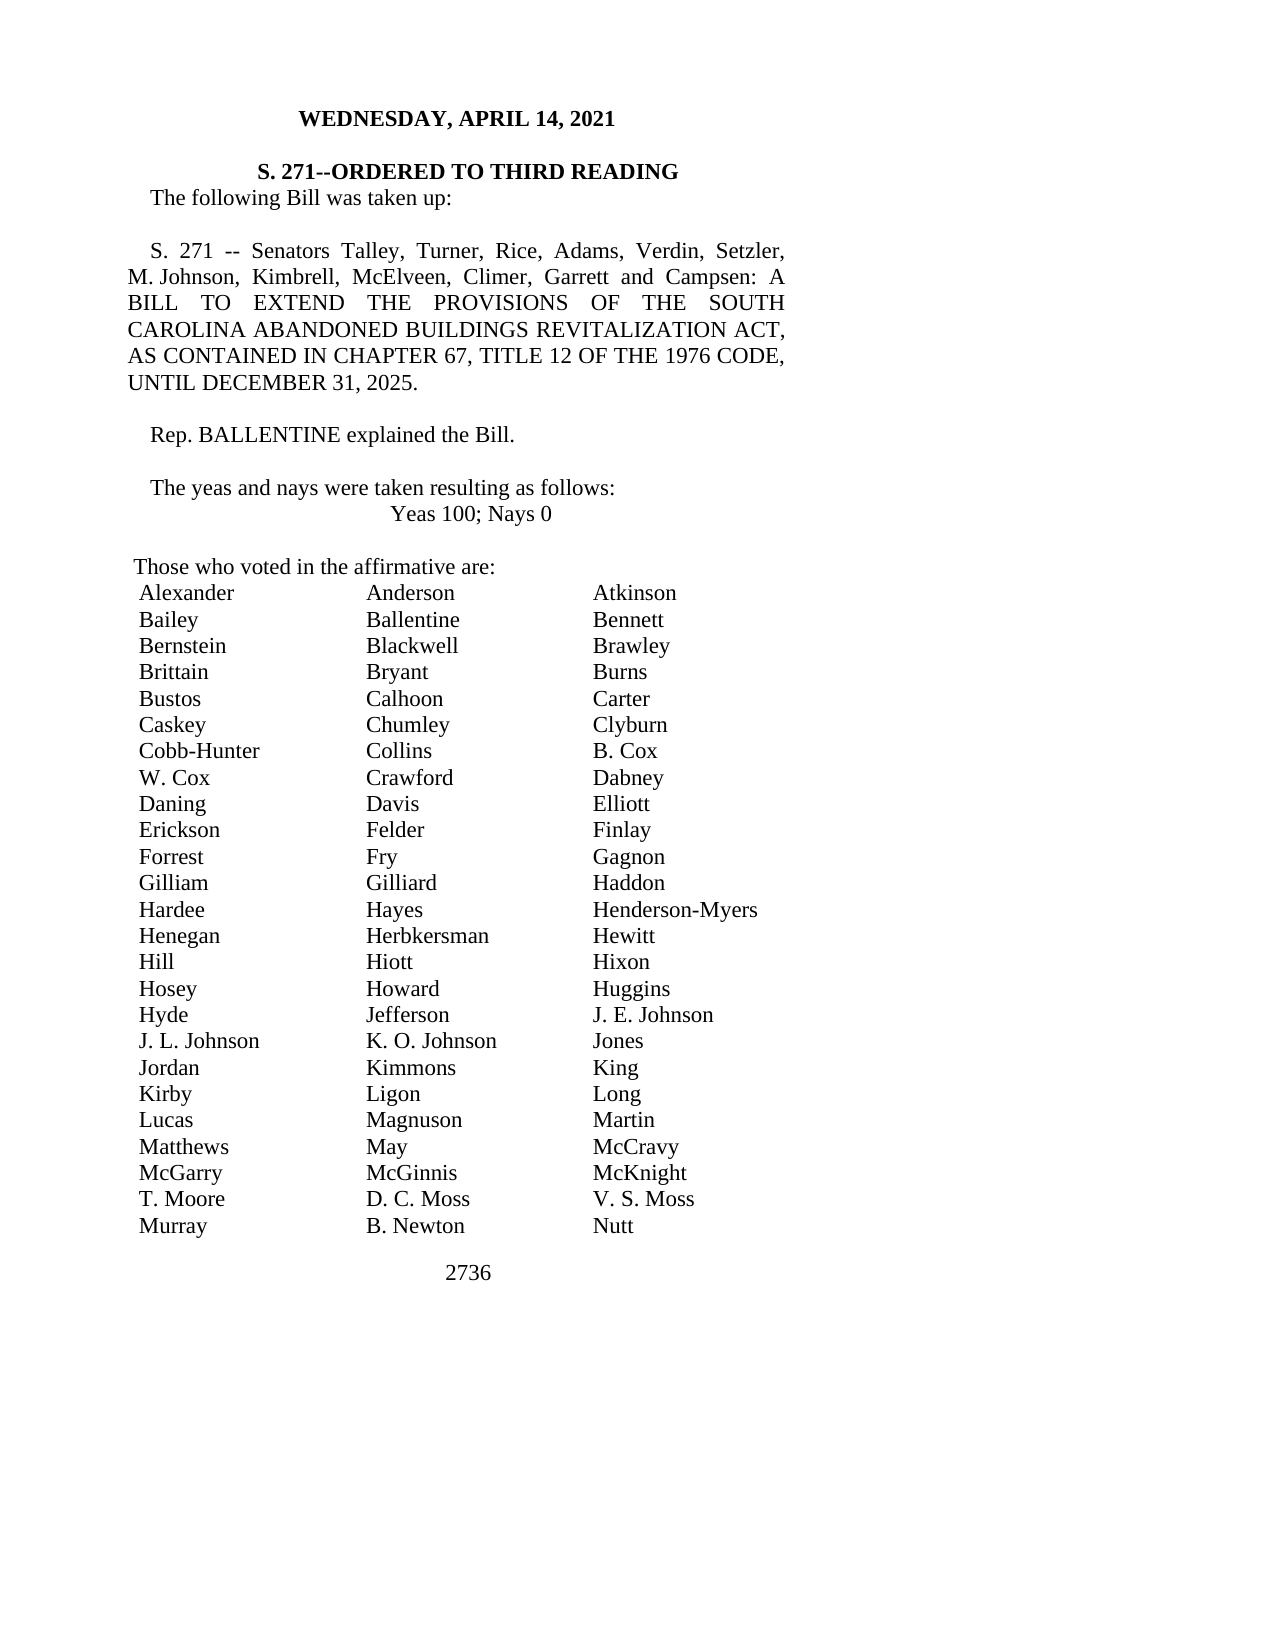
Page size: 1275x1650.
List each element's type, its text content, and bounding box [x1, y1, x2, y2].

table_cell Hiott [355, 948, 581, 975]
table_header Alexander [128, 579, 354, 606]
table_cell Hixon [581, 948, 808, 975]
table_cell Herbkersman [355, 922, 581, 948]
table_cell Nutt [581, 1212, 808, 1238]
table_cell McGinnis [355, 1159, 581, 1186]
table_header Atkinson [581, 579, 808, 606]
table_cell McGarry [128, 1159, 354, 1186]
text The following Bill was taken up: [127, 184, 786, 210]
table_cell Calhoon [355, 685, 581, 711]
table_cell Daning [128, 790, 354, 817]
text S. 271 -- Senators Talley, Turner, Rice, Adams, Verdin, Setzler, M. Johnson, Kimbrell, McElveen, Climer, Garrett and Campsen: A BILL TO EXTEND THE PROVISIONS OF THE SOUTH CAROLINA ABANDONED BUILDINGS REVITALIZATION ACT, AS CONTAINED IN CHAPTER 67, TITLE 12 OF THE 1976 CODE, UNTIL DECEMBER 31, 2025. [127, 237, 786, 395]
table_cell Elliott [581, 790, 808, 817]
text S. 271--ORDERED TO THIRD READING [127, 158, 786, 184]
table_cell Bailey [128, 606, 354, 632]
table_cell B. Newton [355, 1212, 581, 1238]
table_cell Blackwell [355, 632, 581, 658]
table_cell Gagnon [581, 843, 808, 869]
table_cell McKnight [581, 1159, 808, 1186]
table_cell Murray [128, 1212, 354, 1238]
table_cell Henegan [128, 922, 354, 948]
table_cell Chumley [355, 711, 581, 737]
table_cell Long [581, 1080, 808, 1106]
table_cell Huggins [581, 975, 808, 1001]
table_cell McCravy [581, 1133, 808, 1159]
table_cell Cobb-Hunter [128, 738, 354, 764]
table_cell Matthews [128, 1133, 354, 1159]
table_cell Lucas [128, 1106, 354, 1133]
table_cell Bernstein [128, 632, 354, 658]
table_cell V. S. Moss [581, 1186, 808, 1212]
table_cell Hosey [128, 975, 354, 1001]
table_cell Kimmons [355, 1054, 581, 1080]
table_cell Felder [355, 817, 581, 843]
table_cell Jones [581, 1028, 808, 1054]
table_cell Dabney [581, 764, 808, 790]
table_cell Brawley [581, 632, 808, 658]
table_cell Burns [581, 659, 808, 685]
table_cell Martin [581, 1106, 808, 1133]
table_cell Crawford [355, 764, 581, 790]
table_cell B. Cox [581, 738, 808, 764]
table_cell Bryant [355, 659, 581, 685]
table_cell Davis [355, 790, 581, 817]
table_cell Gilliard [355, 869, 581, 896]
table_cell W. Cox [128, 764, 354, 790]
table_cell Erickson [128, 817, 354, 843]
table_cell Howard [355, 975, 581, 1001]
table_cell Magnuson [355, 1106, 581, 1133]
table_cell May [355, 1133, 581, 1159]
table_cell Ballentine [355, 606, 581, 632]
table_header Anderson [355, 579, 581, 606]
table_cell Clyburn [581, 711, 808, 737]
table_cell Jordan [128, 1054, 354, 1080]
table_cell Fry [355, 843, 581, 869]
table_cell Hill [128, 948, 354, 975]
table_cell Hewitt [581, 922, 808, 948]
table_cell Finlay [581, 817, 808, 843]
table_cell D. C. Moss [355, 1186, 581, 1212]
table_cell Kirby [128, 1080, 354, 1106]
table_cell Jefferson [355, 1001, 581, 1027]
table_cell Hyde [128, 1001, 354, 1027]
text Those who voted in the affirmative are: [127, 553, 786, 579]
table_cell Gilliam [128, 869, 354, 896]
text The yeas and nays were taken resulting as follows: [127, 474, 786, 500]
table_cell Brittain [128, 659, 354, 685]
table_cell T. Moore [128, 1186, 354, 1212]
table_cell Forrest [128, 843, 354, 869]
table_cell Carter [581, 685, 808, 711]
table_cell Haddon [581, 869, 808, 896]
table_cell J. L. Johnson [128, 1028, 354, 1054]
table_cell J. E. Johnson [581, 1001, 808, 1027]
text Rep. BALLENTINE explained the Bill. [127, 421, 786, 448]
table_cell King [581, 1054, 808, 1080]
table_cell Bennett [581, 606, 808, 632]
table_cell Hayes [355, 896, 581, 922]
table_cell Caskey [128, 711, 354, 737]
table_cell K. O. Johnson [355, 1028, 581, 1054]
table_cell Ligon [355, 1080, 581, 1106]
table_cell Henderson-Myers [581, 896, 808, 922]
table_cell Hardee [128, 896, 354, 922]
text Yeas 100; Nays 0 [127, 500, 786, 527]
table_cell Collins [355, 738, 581, 764]
table_cell Bustos [128, 685, 354, 711]
